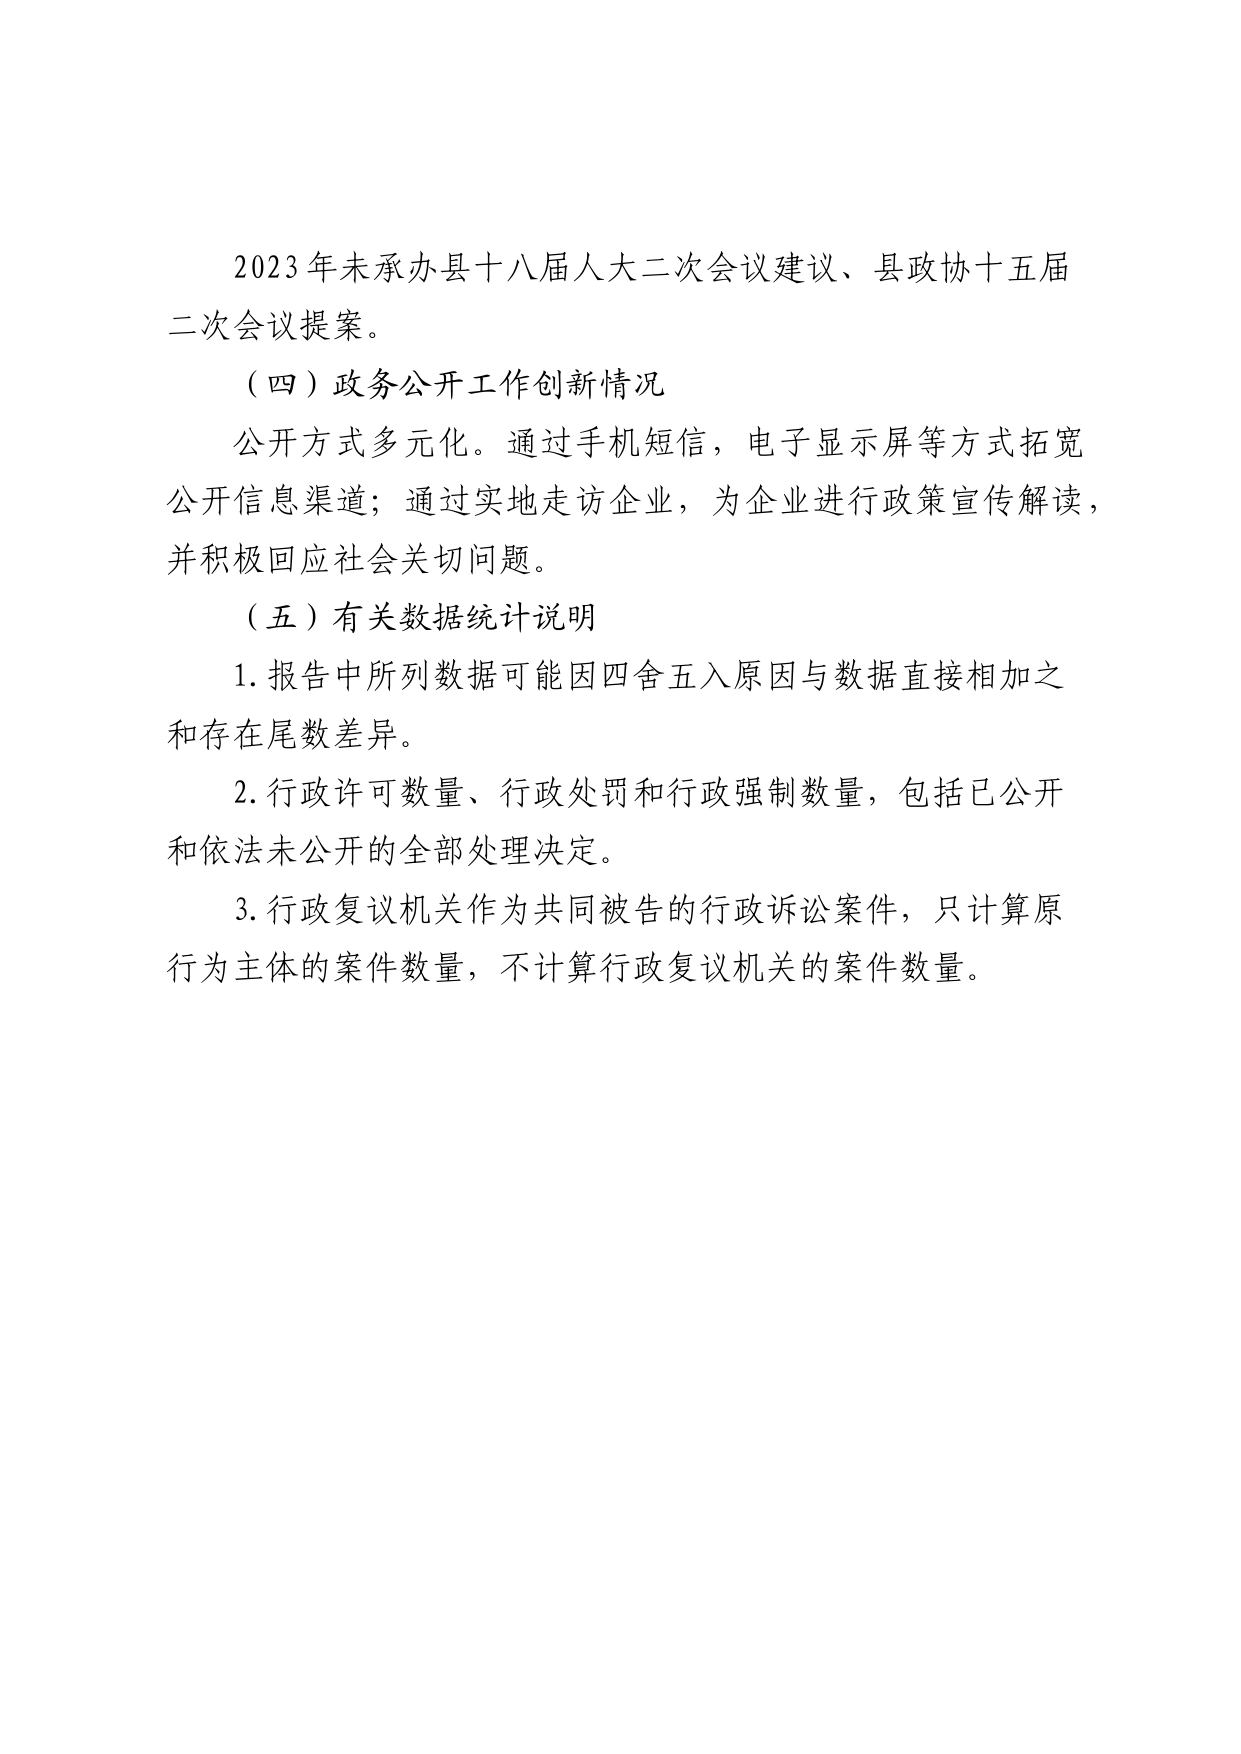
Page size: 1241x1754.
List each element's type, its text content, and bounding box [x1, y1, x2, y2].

text 公开方式多元化。通过手机短信，电子显示屏等方式拓宽公开信息渠道；通过实地走访企业，为企业进行政策宣传解读，并积极回应社会关切问题。 [165, 408, 1087, 583]
text （五）有关数据统计说明 [165, 583, 1087, 641]
text （四）政务公开工作创新情况 [165, 349, 1087, 408]
text 3.行政复议机关作为共同被告的行政诉讼案件，只计算原行为主体的案件数量，不计算行政复议机关的案件数量。 [165, 874, 1087, 991]
text 2023年未承办县十八届人大二次会议建议、县政协十五届二次会议提案。 [165, 233, 1087, 349]
text 2.行政许可数量、行政处罚和行政强制数量，包括已公开和依法未公开的全部处理决定。 [165, 758, 1087, 874]
text 1.报告中所列数据可能因四舍五入原因与数据直接相加之和存在尾数差异。 [165, 641, 1087, 758]
